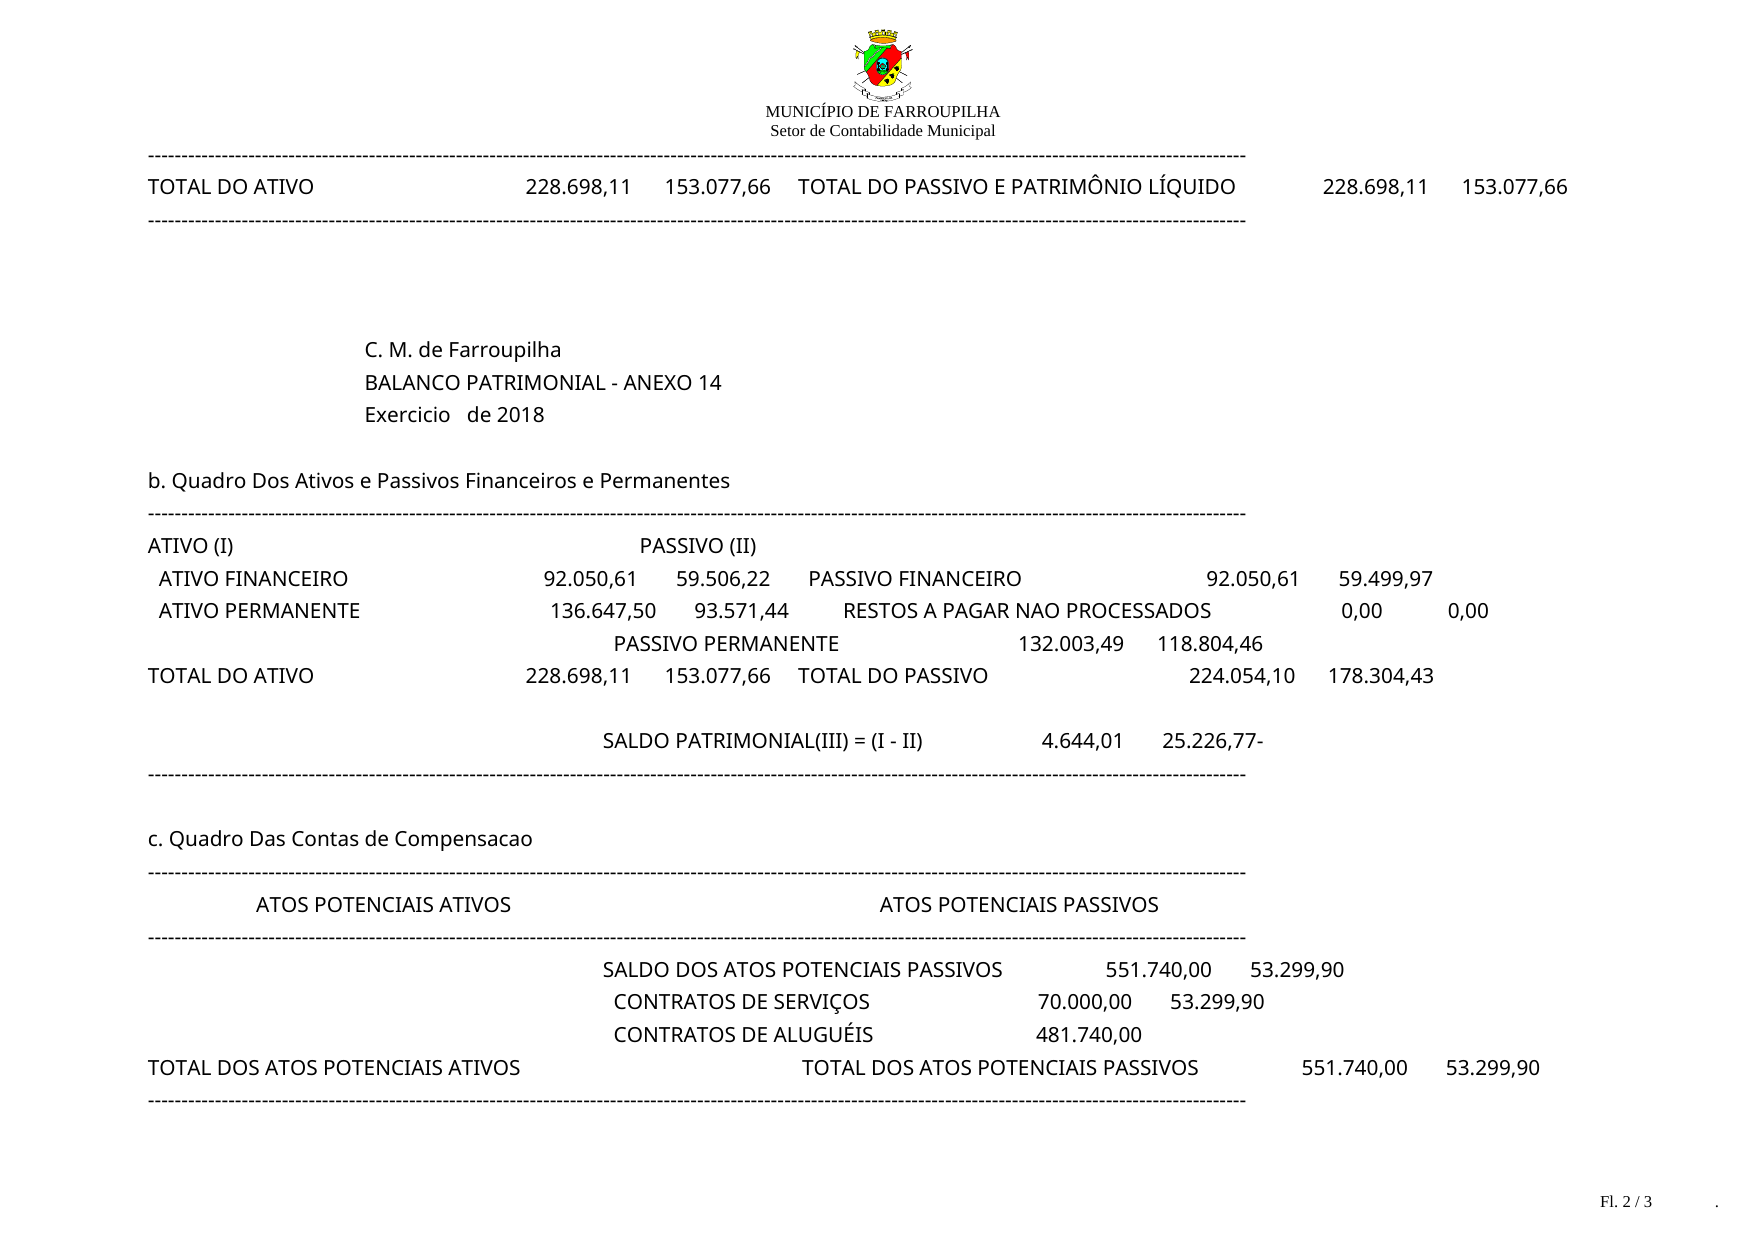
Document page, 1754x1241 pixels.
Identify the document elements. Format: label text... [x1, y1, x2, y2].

text CONTRATOS DE SERVIÇOS 70.000,00 53.299,90 [148, 987, 1718, 1016]
text c. Quadro Das Contas de Compensacao [148, 824, 1718, 853]
text ATIVO FINANCEIRO 92.050,61 59.506,22 PASSIVO FINANCEIRO 92.050,61 59.499,97 [148, 564, 1718, 592]
text -------------------------------------------------------------------------------------------------------------------------------------------------------------------- [148, 922, 1718, 951]
text TOTAL DO ATIVO 228.698,11 153.077,66 TOTAL DO PASSIVO 224.054,10 178.304,43 [148, 661, 1718, 690]
text TOTAL DO ATIVO 228.698,11 153.077,66 TOTAL DO PASSIVO E PATRIMÔNIO LÍQUIDO 228.698,11 153.077,66 [148, 172, 1718, 201]
text SALDO PATRIMONIAL(III) = (I - II) 4.644,01 25.226,77- [148, 727, 1718, 755]
text -------------------------------------------------------------------------------------------------------------------------------------------------------------------- [148, 140, 1718, 168]
text TOTAL DOS ATOS POTENCIAIS ATIVOS TOTAL DOS ATOS POTENCIAIS PASSIVOS 551.740,00 53.299,90 [148, 1053, 1718, 1081]
text C. M. de Farroupilha [148, 335, 1718, 364]
text b. Quadro Dos Ativos e Passivos Financeiros e Permanentes [148, 466, 1718, 494]
text ATIVO PERMANENTE 136.647,50 93.571,44 RESTOS A PAGAR NAO PROCESSADOS 0,00 0,00 [148, 596, 1718, 625]
text -------------------------------------------------------------------------------------------------------------------------------------------------------------------- [148, 498, 1718, 527]
text -------------------------------------------------------------------------------------------------------------------------------------------------------------------- [148, 1085, 1718, 1114]
text SALDO DOS ATOS POTENCIAIS PASSIVOS 551.740,00 53.299,90 [148, 955, 1718, 983]
text BALANCO PATRIMONIAL - ANEXO 14 [148, 368, 1718, 396]
text CONTRATOS DE ALUGUÉIS 481.740,00 [148, 1020, 1718, 1048]
text ATIVO (I) PASSIVO (II) [148, 531, 1718, 559]
text ATOS POTENCIAIS ATIVOS ATOS POTENCIAIS PASSIVOS [148, 890, 1718, 918]
text -------------------------------------------------------------------------------------------------------------------------------------------------------------------- [148, 205, 1718, 233]
text PASSIVO PERMANENTE 132.003,49 118.804,46 [148, 629, 1718, 657]
text Exercicio de 2018 [148, 401, 1718, 429]
text -------------------------------------------------------------------------------------------------------------------------------------------------------------------- [148, 759, 1718, 788]
text -------------------------------------------------------------------------------------------------------------------------------------------------------------------- [148, 857, 1718, 886]
